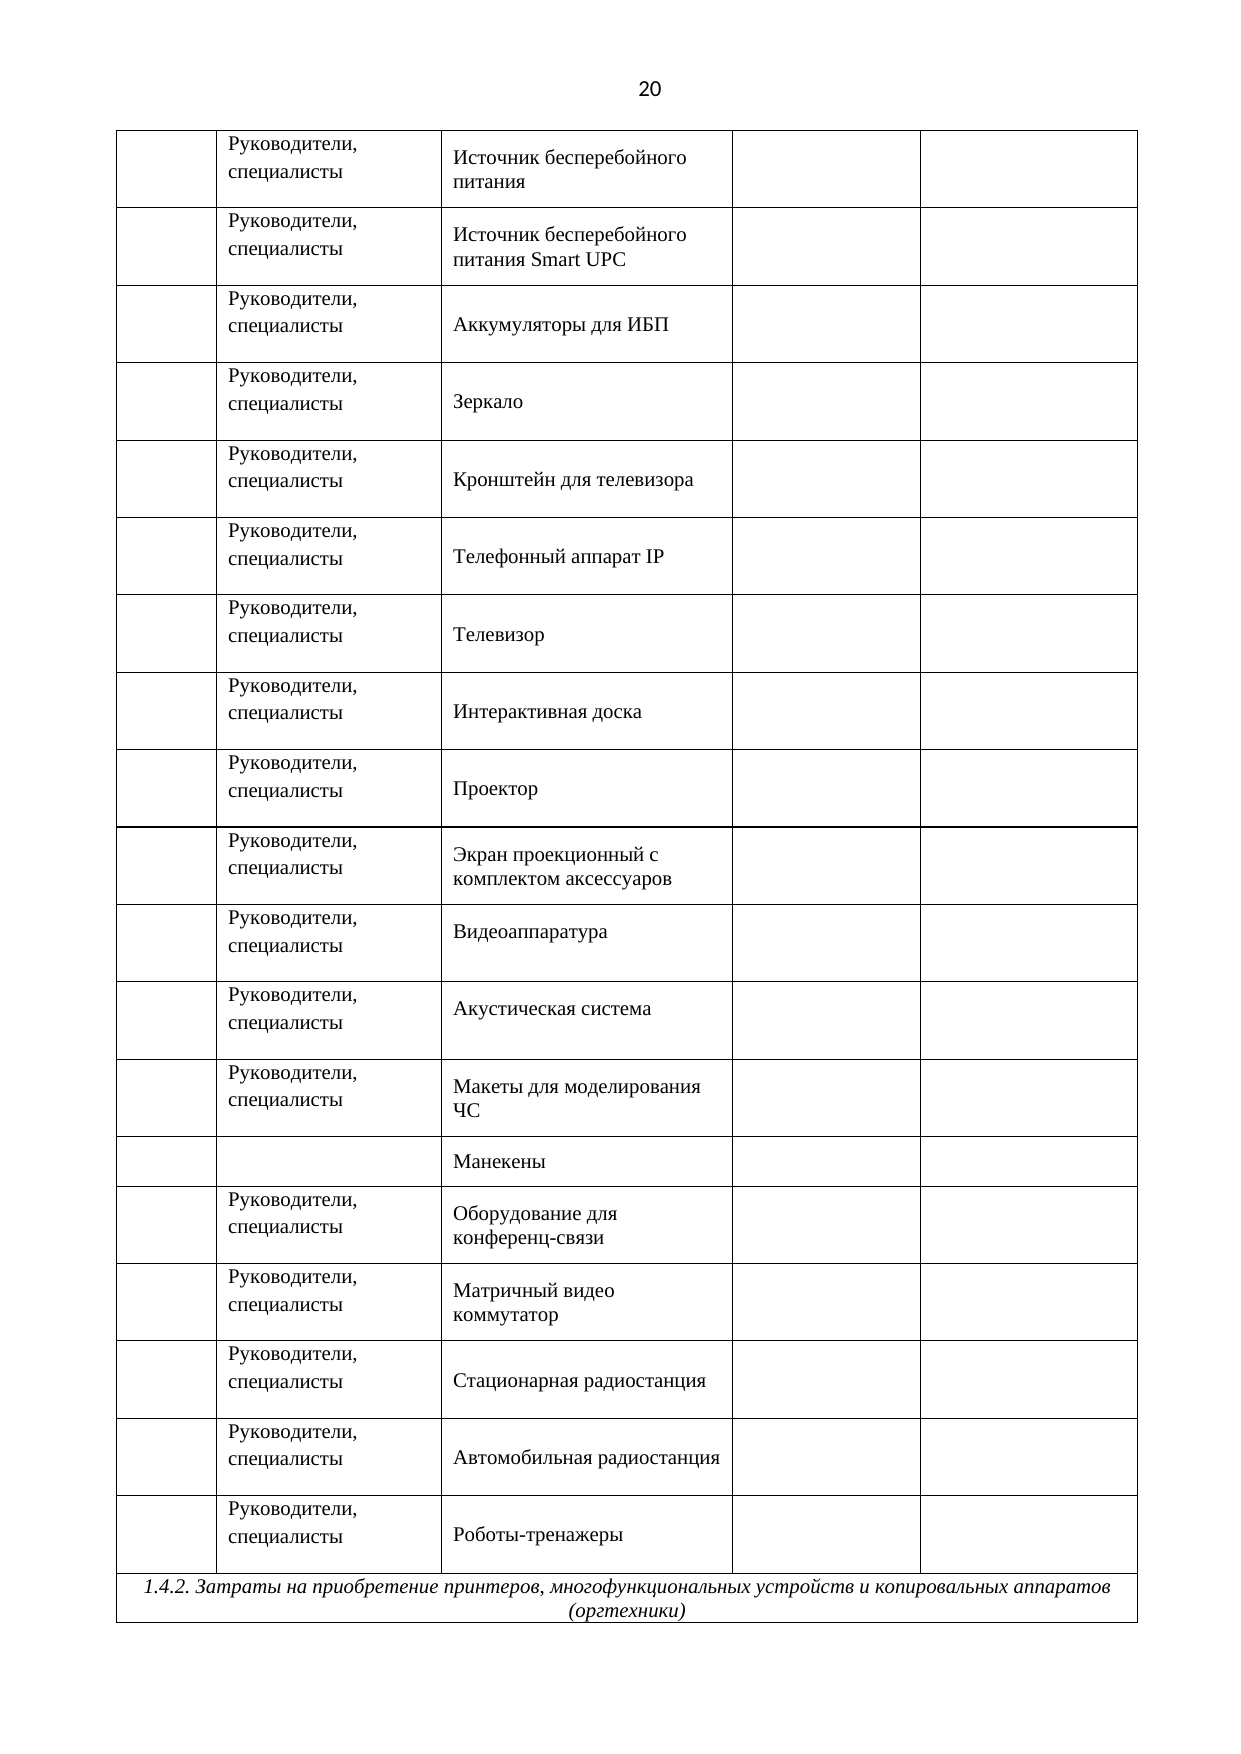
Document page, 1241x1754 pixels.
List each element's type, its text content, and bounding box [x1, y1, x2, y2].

table_cell Аккумуляторы для ИБП [442, 286, 732, 362]
table_cell [117, 905, 216, 981]
table_cell [921, 286, 1137, 362]
table_cell [117, 1341, 216, 1418]
table_cell Стационарная радиостанция [442, 1341, 732, 1418]
table_cell [921, 1137, 1137, 1186]
table_cell Кронштейн для телевизора [442, 441, 732, 517]
table_cell Телевизор [442, 595, 732, 672]
table_cell [117, 518, 216, 594]
table_cell [117, 982, 216, 1059]
table_cell [733, 905, 920, 981]
table_cell 1.4.2. Затраты на приобретение принтеров, многофункциональных устройств и копировальных аппаратов (оргтехники) [117, 1574, 1137, 1622]
table_cell [733, 131, 920, 207]
table_cell [733, 208, 920, 285]
table_cell Видеоаппаратура [442, 905, 732, 981]
table_cell [733, 363, 920, 439]
table_cell [733, 518, 920, 594]
table_cell Манекены [442, 1137, 732, 1186]
table_cell [733, 982, 920, 1059]
table_cell Руководители, специалисты [217, 518, 441, 594]
table_cell [117, 1419, 216, 1495]
table_cell [921, 828, 1137, 904]
table_cell [117, 441, 216, 517]
table_cell [733, 595, 920, 672]
table_cell [117, 595, 216, 672]
table_cell Оборудование для конференц-связи [442, 1187, 732, 1263]
table_cell [921, 673, 1137, 749]
table_cell Источник бесперебойного питания Smart UPC [442, 208, 732, 285]
table_cell [921, 1060, 1137, 1136]
table_cell [921, 363, 1137, 439]
table_cell [117, 673, 216, 749]
table_cell Руководители, специалисты [217, 828, 441, 904]
table_cell Макеты для моделирования ЧС [442, 1060, 732, 1136]
table_cell [733, 828, 920, 904]
table_cell [117, 1264, 216, 1340]
table_cell [921, 905, 1137, 981]
table_cell [733, 1137, 920, 1186]
table_cell [117, 828, 216, 904]
table_cell [217, 1137, 441, 1186]
table_cell [921, 518, 1137, 594]
table_cell Интерактивная доска [442, 673, 732, 749]
table_cell [733, 286, 920, 362]
table_cell [117, 750, 216, 826]
table_cell Телефонный аппарат IP [442, 518, 732, 594]
table_cell Руководители, специалисты [217, 673, 441, 749]
table_cell [117, 131, 216, 207]
table_cell [921, 208, 1137, 285]
table_cell [921, 750, 1137, 826]
table_cell [733, 1264, 920, 1340]
table_cell [921, 1419, 1137, 1495]
table_cell Экран проекционный с комплектом аксессуаров [442, 828, 732, 904]
table_cell Руководители, специалисты [217, 1264, 441, 1340]
table_cell Руководители, специалисты [217, 441, 441, 517]
table_cell Руководители, специалисты [217, 1341, 441, 1418]
table_cell [921, 595, 1137, 672]
table_cell [117, 1060, 216, 1136]
table_cell Руководители, специалисты [217, 595, 441, 672]
table_cell [921, 1341, 1137, 1418]
table_cell [733, 1419, 920, 1495]
table_cell Проектор [442, 750, 732, 826]
table_cell Источник бесперебойного питания [442, 131, 732, 207]
table_cell Акустическая система [442, 982, 732, 1059]
table_cell Роботы-тренажеры [442, 1496, 732, 1572]
table_cell [733, 1187, 920, 1263]
table_cell [921, 982, 1137, 1059]
table_cell Руководители, специалисты [217, 905, 441, 981]
table_cell [921, 441, 1137, 517]
table_cell [117, 208, 216, 285]
table_cell [921, 1187, 1137, 1263]
table_cell [733, 1060, 920, 1136]
table_cell Руководители, специалисты [217, 982, 441, 1059]
table_cell [117, 1137, 216, 1186]
table_cell Руководители, специалисты [217, 363, 441, 439]
table_cell Руководители, специалисты [217, 1496, 441, 1572]
table_cell Руководители, специалисты [217, 750, 441, 826]
table_cell Руководители, специалисты [217, 286, 441, 362]
table_cell [117, 1496, 216, 1572]
table_cell [117, 363, 216, 439]
table_cell [921, 1264, 1137, 1340]
table_cell [117, 1187, 216, 1263]
table_cell [733, 441, 920, 517]
table_cell Руководители, специалисты [217, 208, 441, 285]
table_cell [117, 286, 216, 362]
table_cell Зеркало [442, 363, 732, 439]
table_cell Руководители, специалисты [217, 1060, 441, 1136]
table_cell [217, 131, 441, 207]
table_cell [921, 131, 1137, 207]
table_cell [733, 750, 920, 826]
table_cell [733, 1496, 920, 1572]
table_cell [733, 673, 920, 749]
table_cell Матричный видео коммутатор [442, 1264, 732, 1340]
table_cell [921, 1496, 1137, 1572]
table_cell [733, 1341, 920, 1418]
table_cell Автомобильная радиостанция [442, 1419, 732, 1495]
table_cell Руководители, специалисты [217, 1419, 441, 1495]
table_cell Руководители, специалисты [217, 1187, 441, 1263]
